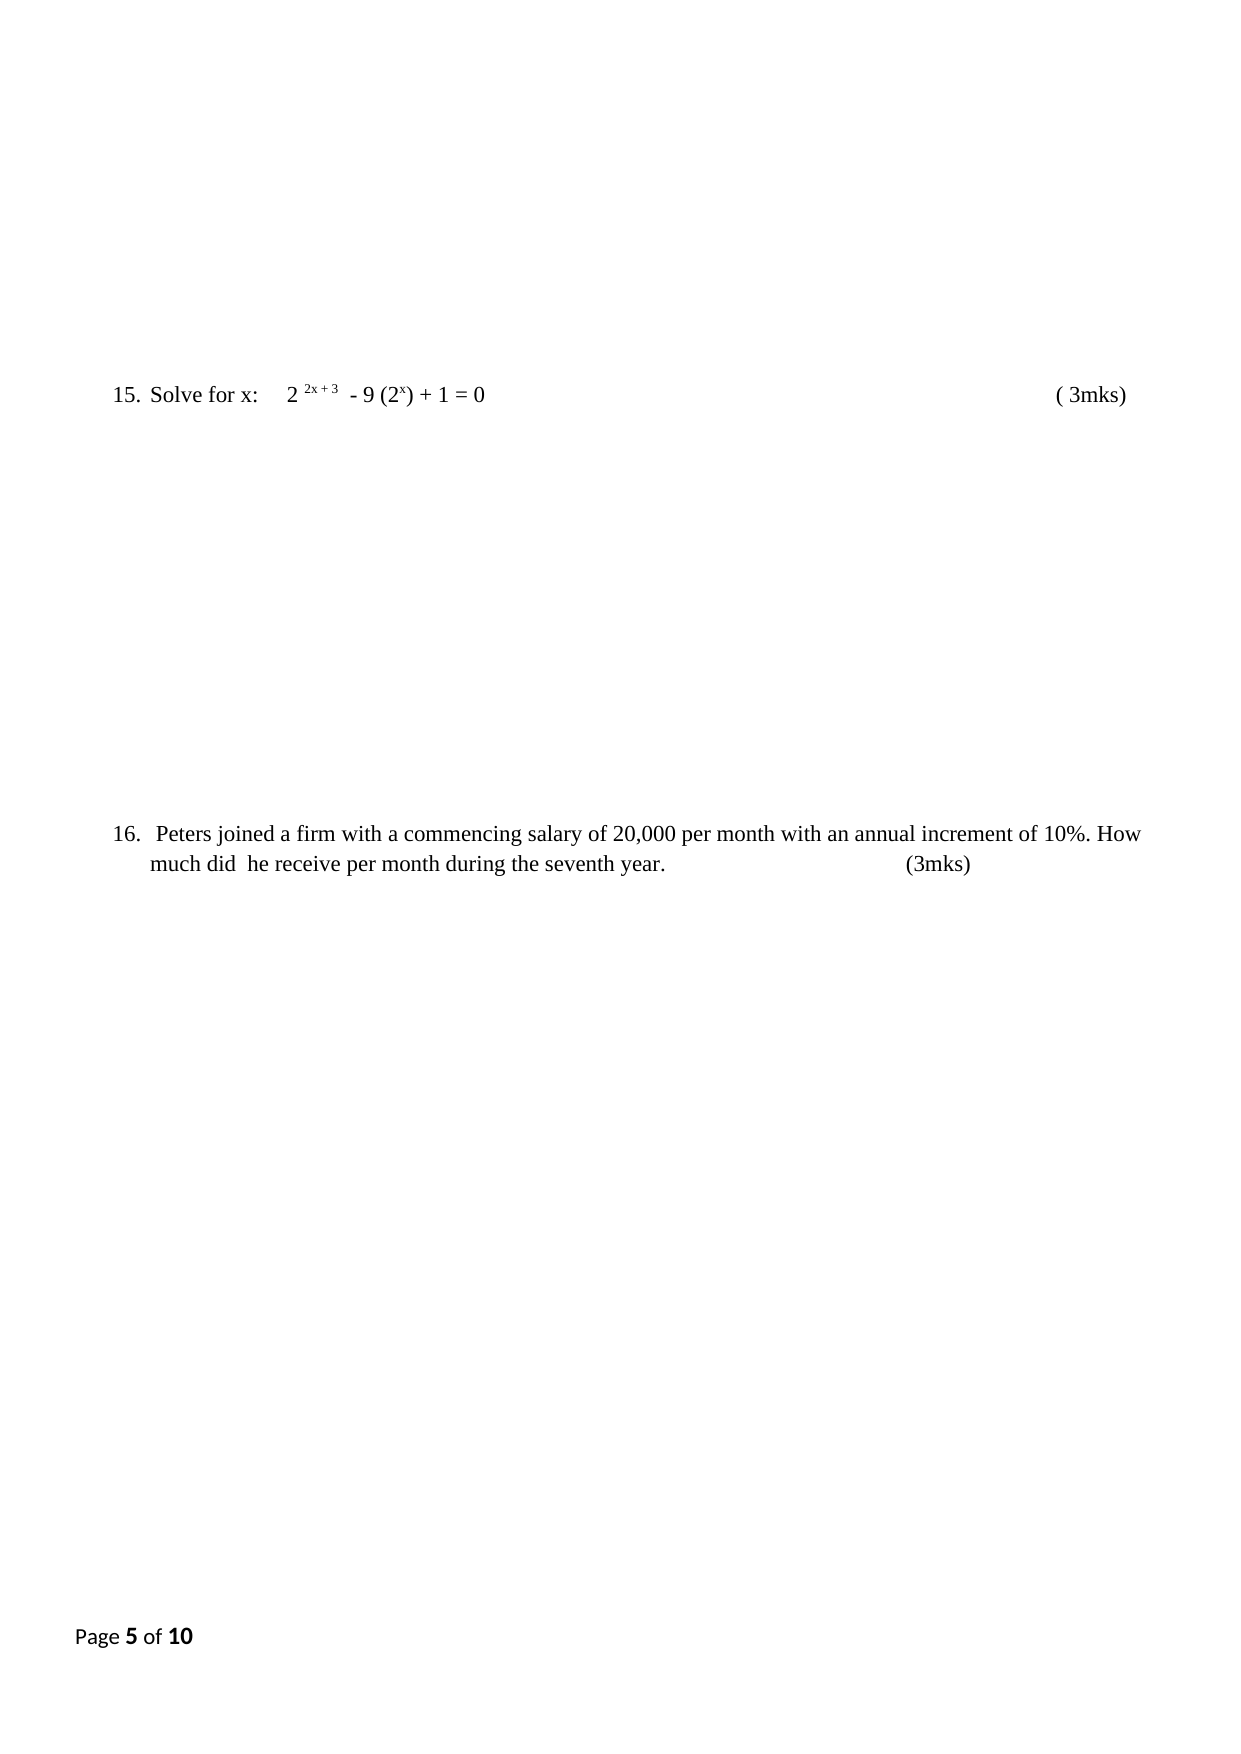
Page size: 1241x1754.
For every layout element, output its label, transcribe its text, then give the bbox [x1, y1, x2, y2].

list Solve for x: 2 2x + 3 - 9 (2x) + 1 = 0 ( 3mks) [112, 381, 1165, 408]
list Peters joined a firm with a commencing salary of 20,000 per month with an annual increment of 10%. How much did he receive per month during the seventh year. (3mks) [112, 820, 1165, 876]
